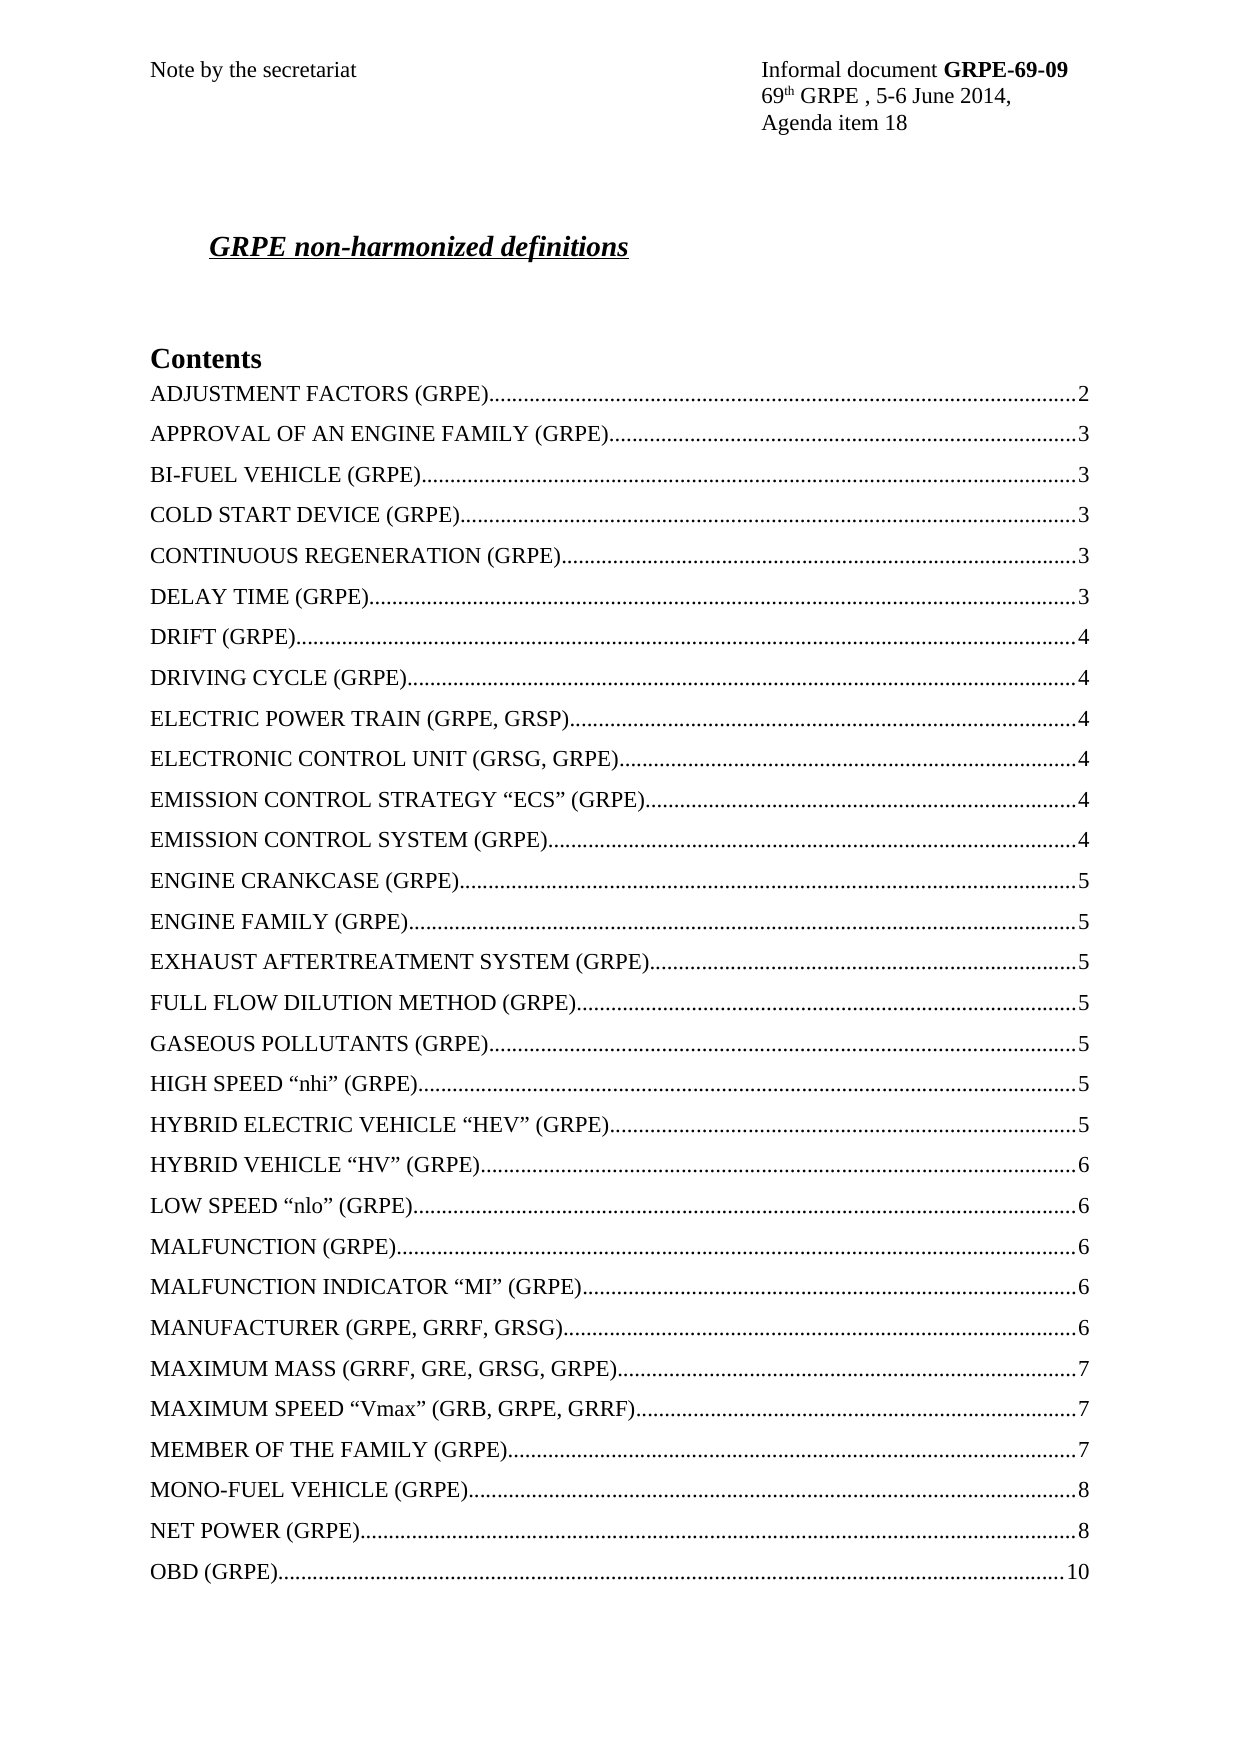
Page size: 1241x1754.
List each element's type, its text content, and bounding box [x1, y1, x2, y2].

table_header Note by the secretariat [139, 56, 750, 162]
table_header Informal document GRPE-69-09 69th GRPE , 5-6 June 2014, Agenda item 18 [750, 56, 1106, 162]
text GRPE non-harmonized definitions [209, 229, 1036, 262]
